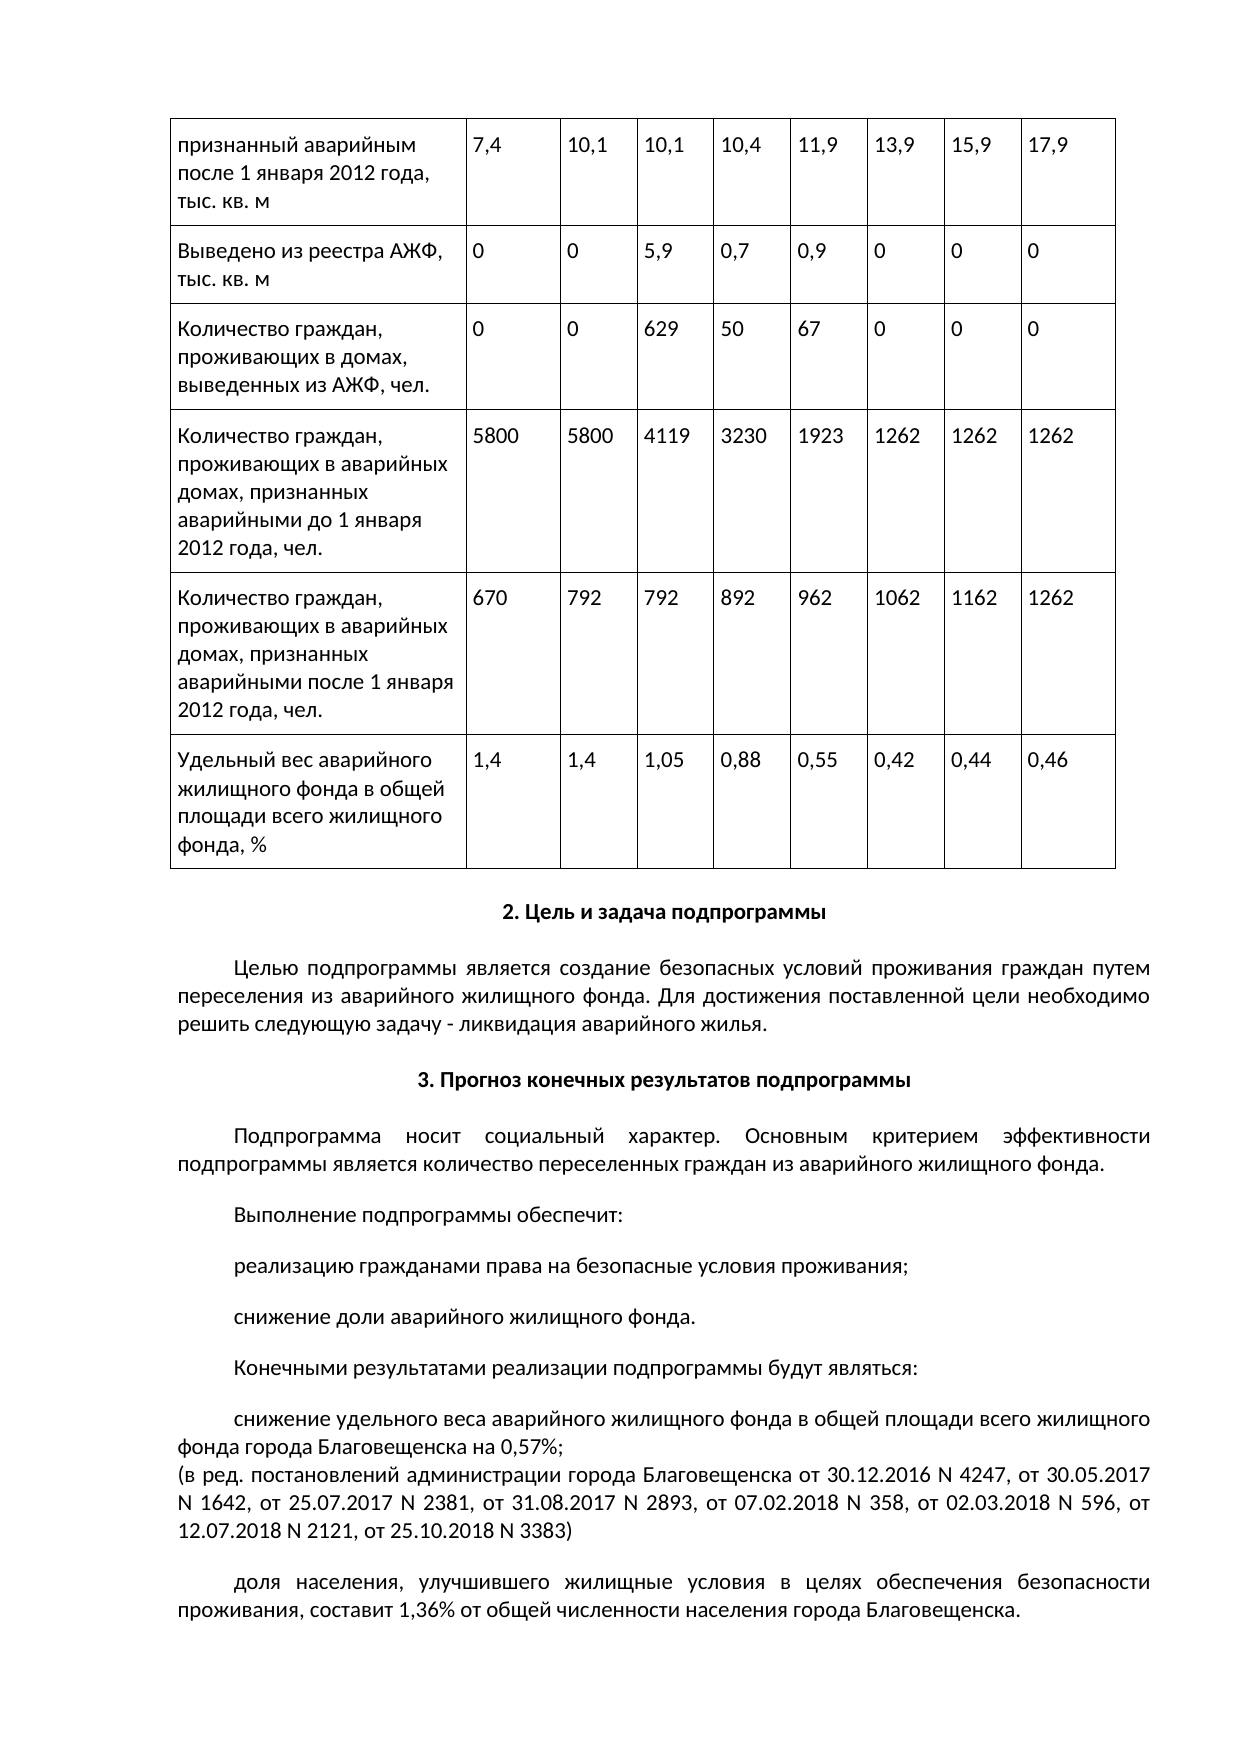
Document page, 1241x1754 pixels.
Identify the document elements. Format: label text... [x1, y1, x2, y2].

table_cell 629 [638, 304, 713, 409]
table_cell 1923 [791, 410, 867, 572]
table_cell 1262 [945, 410, 1021, 572]
table_cell 0 [868, 226, 944, 303]
text Целью подпрограммы является создание безопасных условий проживания граждан путем переселения из аварийного жилищного фонда. Для достижения поставленной цели необходимо решить следующую задачу - ликвидация аварийного жилья. [177, 953, 1152, 1037]
title 2. Цель и задача подпрограммы [177, 897, 1152, 925]
table_cell 0 [467, 304, 560, 409]
table_cell 5800 [467, 410, 560, 572]
table_cell 50 [714, 304, 790, 409]
table_cell 0 [945, 226, 1021, 303]
table_cell 792 [561, 573, 637, 734]
table_cell 1,05 [638, 735, 713, 868]
table_cell 10,4 [714, 119, 790, 224]
table_cell Удельный вес аварийного жилищного фонда в общей площади всего жилищного фонда, % [171, 735, 466, 868]
table_cell 0,88 [714, 735, 790, 868]
table_cell 1,4 [467, 735, 560, 868]
text доля населения, улучшившего жилищные условия в целях обеспечения безопасности проживания, составит 1,36% от общей численности населения города Благовещенска. [177, 1567, 1152, 1623]
table_cell 0,44 [945, 735, 1021, 868]
table_cell 11,9 [791, 119, 867, 224]
table_cell 17,9 [1022, 119, 1115, 224]
table_cell признанный аварийным после 1 января 2012 года, тыс. кв. м [171, 119, 466, 224]
table_cell 67 [791, 304, 867, 409]
table_cell 0 [561, 304, 637, 409]
table_cell 962 [791, 573, 867, 734]
table_cell 10,1 [561, 119, 637, 224]
table_cell 0,9 [791, 226, 867, 303]
table_cell 0 [1022, 304, 1115, 409]
text реализацию гражданами права на безопасные условия проживания; [177, 1251, 1152, 1279]
table_cell 0,46 [1022, 735, 1115, 868]
table_cell 892 [714, 573, 790, 734]
table_cell 0 [1022, 226, 1115, 303]
table_cell 1,4 [561, 735, 637, 868]
table_cell 792 [638, 573, 713, 734]
table_cell 0,42 [868, 735, 944, 868]
table_cell 1262 [1022, 410, 1115, 572]
table_cell 0 [868, 304, 944, 409]
table_cell 15,9 [945, 119, 1021, 224]
table_cell 4119 [638, 410, 713, 572]
text Подпрограмма носит социальный характер. Основным критерием эффективности подпрограммы является количество переселенных граждан из аварийного жилищного фонда. [177, 1122, 1152, 1178]
table_cell 5800 [561, 410, 637, 572]
table_cell Количество граждан, проживающих в аварийных домах, признанных аварийными до 1 января 2012 года, чел. [171, 410, 466, 572]
table_cell 1062 [868, 573, 944, 734]
text снижение удельного веса аварийного жилищного фонда в общей площади всего жилищного фонда города Благовещенска на 0,57%; [177, 1404, 1152, 1460]
table_cell 0,7 [714, 226, 790, 303]
table_cell Количество граждан, проживающих в аварийных домах, признанных аварийными после 1 января 2012 года, чел. [171, 573, 466, 734]
text (в ред. постановлений администрации города Благовещенска от 30.12.2016 N 4247, от 30.05.2017 N 1642, от 25.07.2017 N 2381, от 31.08.2017 N 2893, от 07.02.2018 N 358, от 02.03.2018 N 596, от 12.07.2018 N 2121, от 25.10.2018 N 3383) [177, 1460, 1152, 1544]
table_cell 0,55 [791, 735, 867, 868]
text Конечными результатами реализации подпрограммы будут являться: [177, 1353, 1152, 1381]
text Выполнение подпрограммы обеспечит: [177, 1201, 1152, 1228]
text снижение доли аварийного жилищного фонда. [177, 1302, 1152, 1330]
table_cell 1262 [868, 410, 944, 572]
table_cell 0 [467, 226, 560, 303]
table_cell 7,4 [467, 119, 560, 224]
table_cell Количество граждан, проживающих в домах, выведенных из АЖФ, чел. [171, 304, 466, 409]
table_cell 10,1 [638, 119, 713, 224]
table_cell 5,9 [638, 226, 713, 303]
table_cell Выведено из реестра АЖФ, тыс. кв. м [171, 226, 466, 303]
table_cell 1262 [1022, 573, 1115, 734]
table_cell 13,9 [868, 119, 944, 224]
table_cell 670 [467, 573, 560, 734]
table_cell 0 [945, 304, 1021, 409]
table_cell 1162 [945, 573, 1021, 734]
table_cell 0 [561, 226, 637, 303]
table_cell 3230 [714, 410, 790, 572]
title 3. Прогноз конечных результатов подпрограммы [177, 1066, 1152, 1093]
